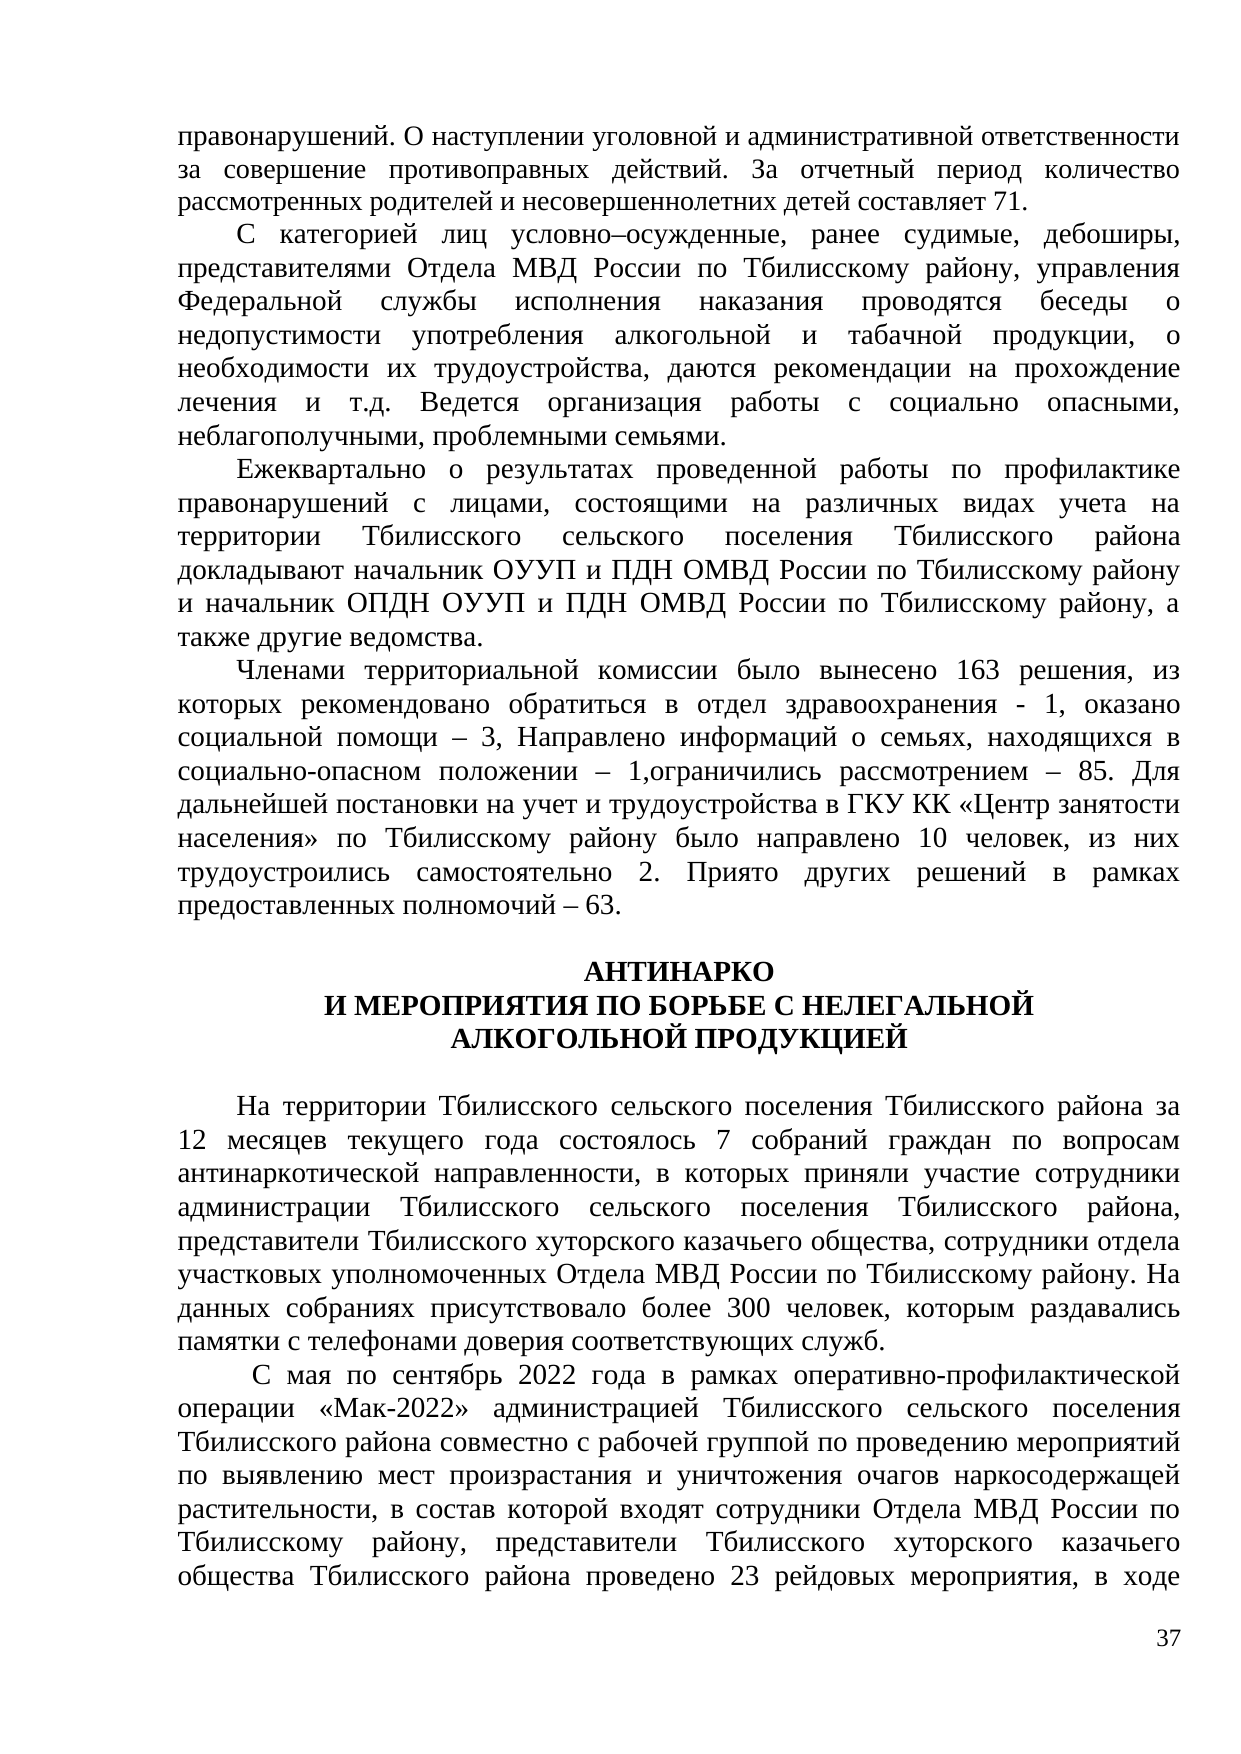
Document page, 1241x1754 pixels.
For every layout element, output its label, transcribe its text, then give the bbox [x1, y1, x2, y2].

text Ежеквартально о результатах проведенной работы по профилактике правонарушений с лицами, состоящими на различных видах учета на территории Тбилисского сельского поселения Тбилисского района докладывают начальник ОУУП и ПДН ОМВД России по Тбилисскому району и начальник ОПДН ОУУП и ПДН ОМВД России по Тбилисскому району, а также другие ведомства. [177, 451, 1181, 652]
text Членами территориальной комиссии было вынесено 163 решения, из которых рекомендовано обратиться в отдел здравоохранения - 1, оказано социальной помощи – 3, Направлено информаций о семьях, находящихся в социально-опасном положении – 1,ограничились рассмотрением – 85. Для дальнейшей постановки на учет и трудоустройства в ГКУ КК «Центр занятости населения» по Тбилисскому району было направлено 10 человек, из них трудоустроились самостоятельно 2. Приято других решений в рамках предоставленных полномочий – 63. [177, 652, 1181, 921]
text На территории Тбилисского сельского поселения Тбилисского района за 12 месяцев текущего года состоялось 7 собраний граждан по вопросам антинаркотической направленности, в которых приняли участие сотрудники администрации Тбилисского сельского поселения Тбилисского района, представители Тбилисского хуторского казачьего общества, сотрудники отдела участковых уполномоченных Отдела МВД России по Тбилисскому району. На данных собраниях присутствовало более 300 человек, которым раздавались памятки с телефонами доверия соответствующих служб. [177, 1088, 1181, 1357]
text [177, 1357, 1181, 1592]
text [177, 118, 1181, 216]
text АНТИНАРКО [177, 954, 1181, 988]
text АЛКОГОЛЬНОЙ ПРОДУКЦИЕЙ [177, 1021, 1181, 1055]
text И МЕРОПРИЯТИЯ ПО БОРЬБЕ С НЕЛЕГАЛЬНОЙ [177, 988, 1181, 1021]
text С категорией лиц условно–осужденные, ранее судимые, дебоширы, представителями Отдела МВД России по Тбилисскому району, управления Федеральной службы исполнения наказания проводятся беседы о недопустимости употребления алкогольной и табачной продукции, о необходимости их трудоустройства, даются рекомендации на прохождение лечения и т.д. Ведется организация работы с социально опасными, неблагополучными, проблемными семьями. [177, 216, 1181, 451]
